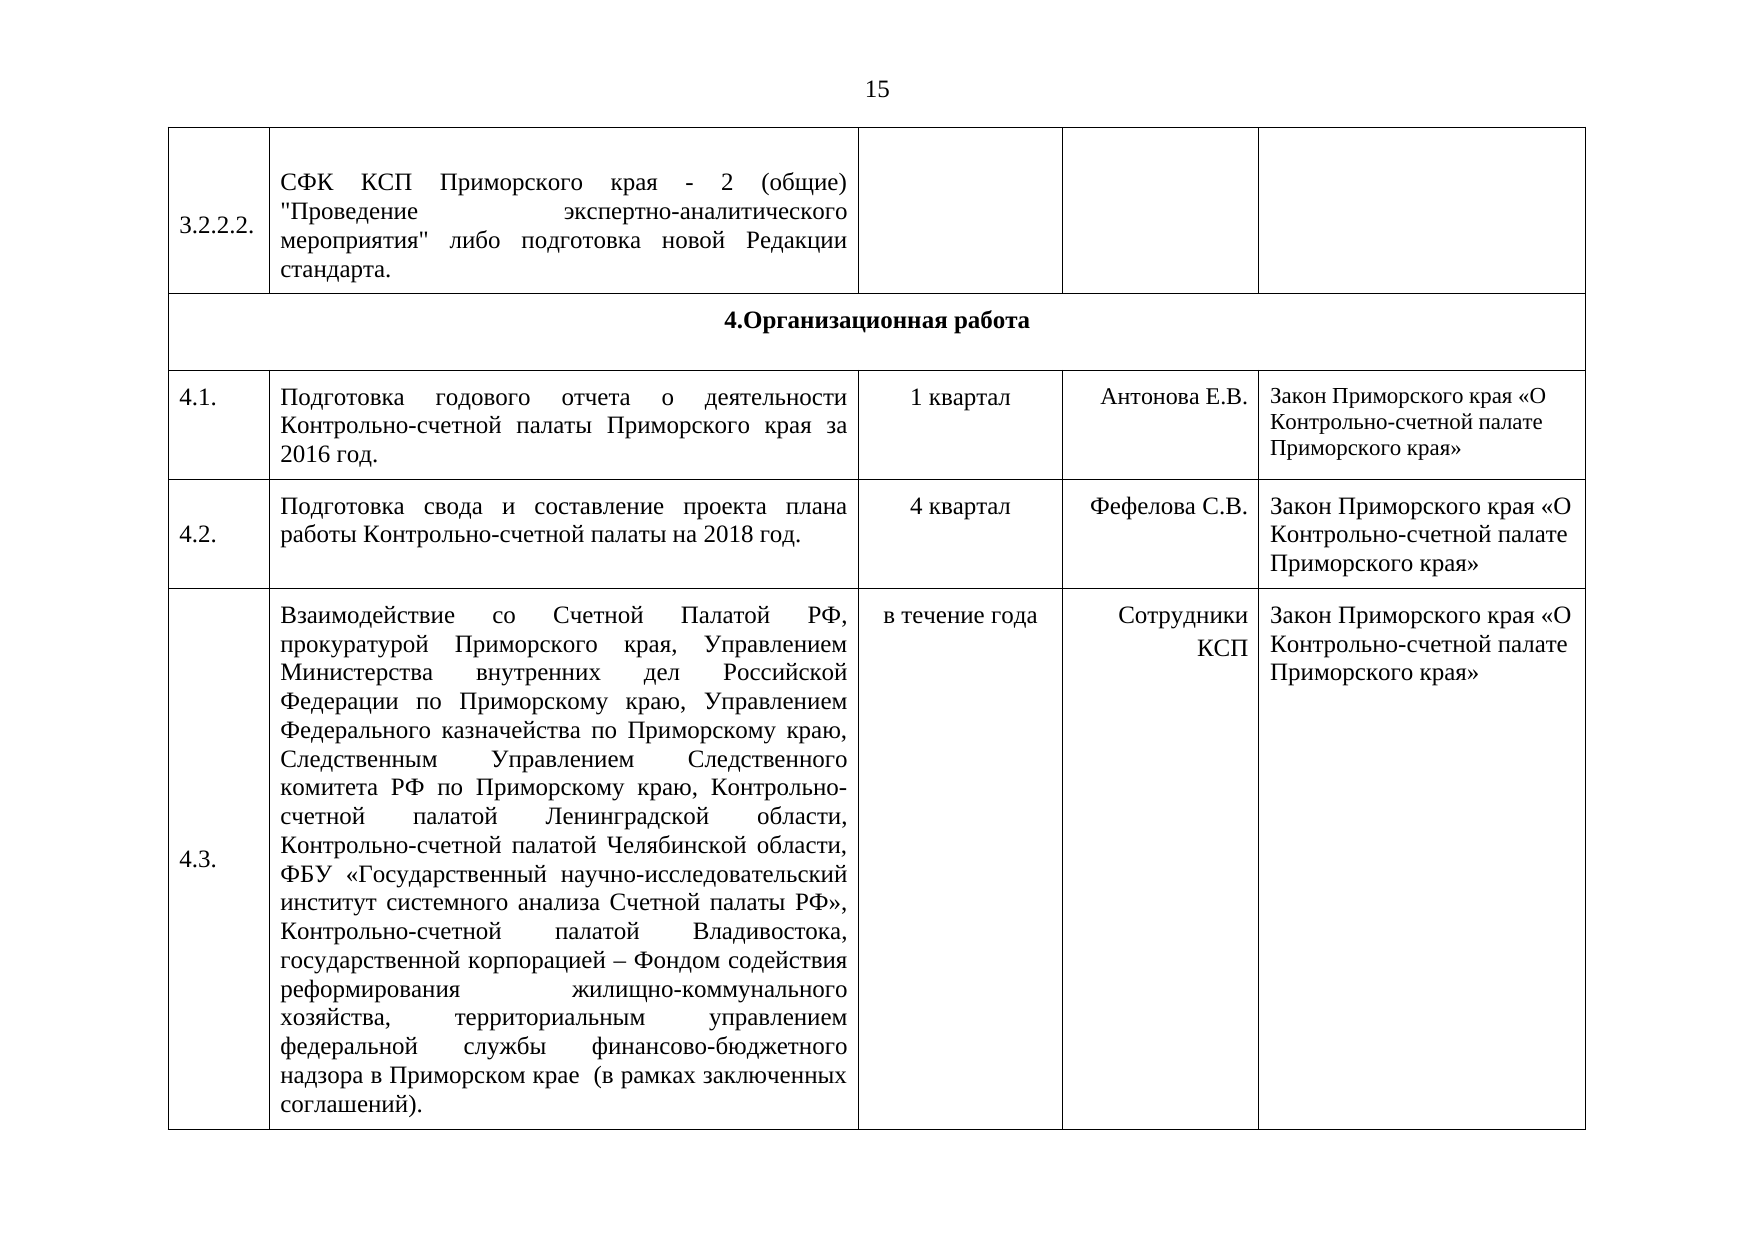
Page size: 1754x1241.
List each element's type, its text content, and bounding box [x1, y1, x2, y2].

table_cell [270, 128, 858, 293]
table_cell 4.Организационная работа [169, 294, 1585, 370]
table_cell 4.2. [169, 480, 269, 588]
table_cell Фефелова С.В. [1063, 480, 1258, 588]
table_cell 4.3. [169, 589, 269, 1128]
table_cell Антонова Е.В. [1063, 371, 1258, 479]
table_cell Взаимодействие со Счетной Палатой РФ, прокуратурой Приморского края, Управлением Министерства внутренних дел Российской Федерации по Приморскому краю, Управлением Федерального казначейства по Приморскому краю, Следственным Управлением Следственного комитета РФ по Приморскому краю, Контрольно-счетной палатой Ленинградской области, Контрольно-счетной палатой Челябинской области, ФБУ «Государственный научно-исследовательский институт системного анализа Счетной палаты РФ», Контрольно-счетной палатой Владивостока, государственной корпорацией – Фондом содействия реформирования жилищно-коммунального хозяйства, территориальным управлением федеральной службы финансово-бюджетного надзора в Приморском крае (в рамках заключенных соглашений). [270, 589, 858, 1128]
table_cell 3.2.2.1. 3.2.2.2. [169, 128, 269, 293]
table_cell Закон Приморского края «О Контрольно-счетной палате Приморского края» [1259, 371, 1585, 479]
table_cell 1 квартал [859, 371, 1062, 479]
table_cell Закон Приморского края «О Контрольно-счетной палате Приморского края» [1259, 589, 1585, 1128]
table_cell 4 квартал [859, 480, 1062, 588]
table_cell Закон Приморского края «О Контрольно-счетной палате Приморского края» [1259, 480, 1585, 588]
table_cell в течение года [859, 589, 1062, 1128]
table_cell 4.1. [169, 371, 269, 479]
table_cell Подготовка свода и составление проекта плана работы Контрольно-счетной палаты на 2018 год. [270, 480, 858, 588]
table_cell Подготовка годового отчета о деятельности Контрольно-счетной палаты Приморского края за 2016 год. [270, 371, 858, 479]
table_cell Сотрудники КСП [1063, 589, 1258, 1128]
